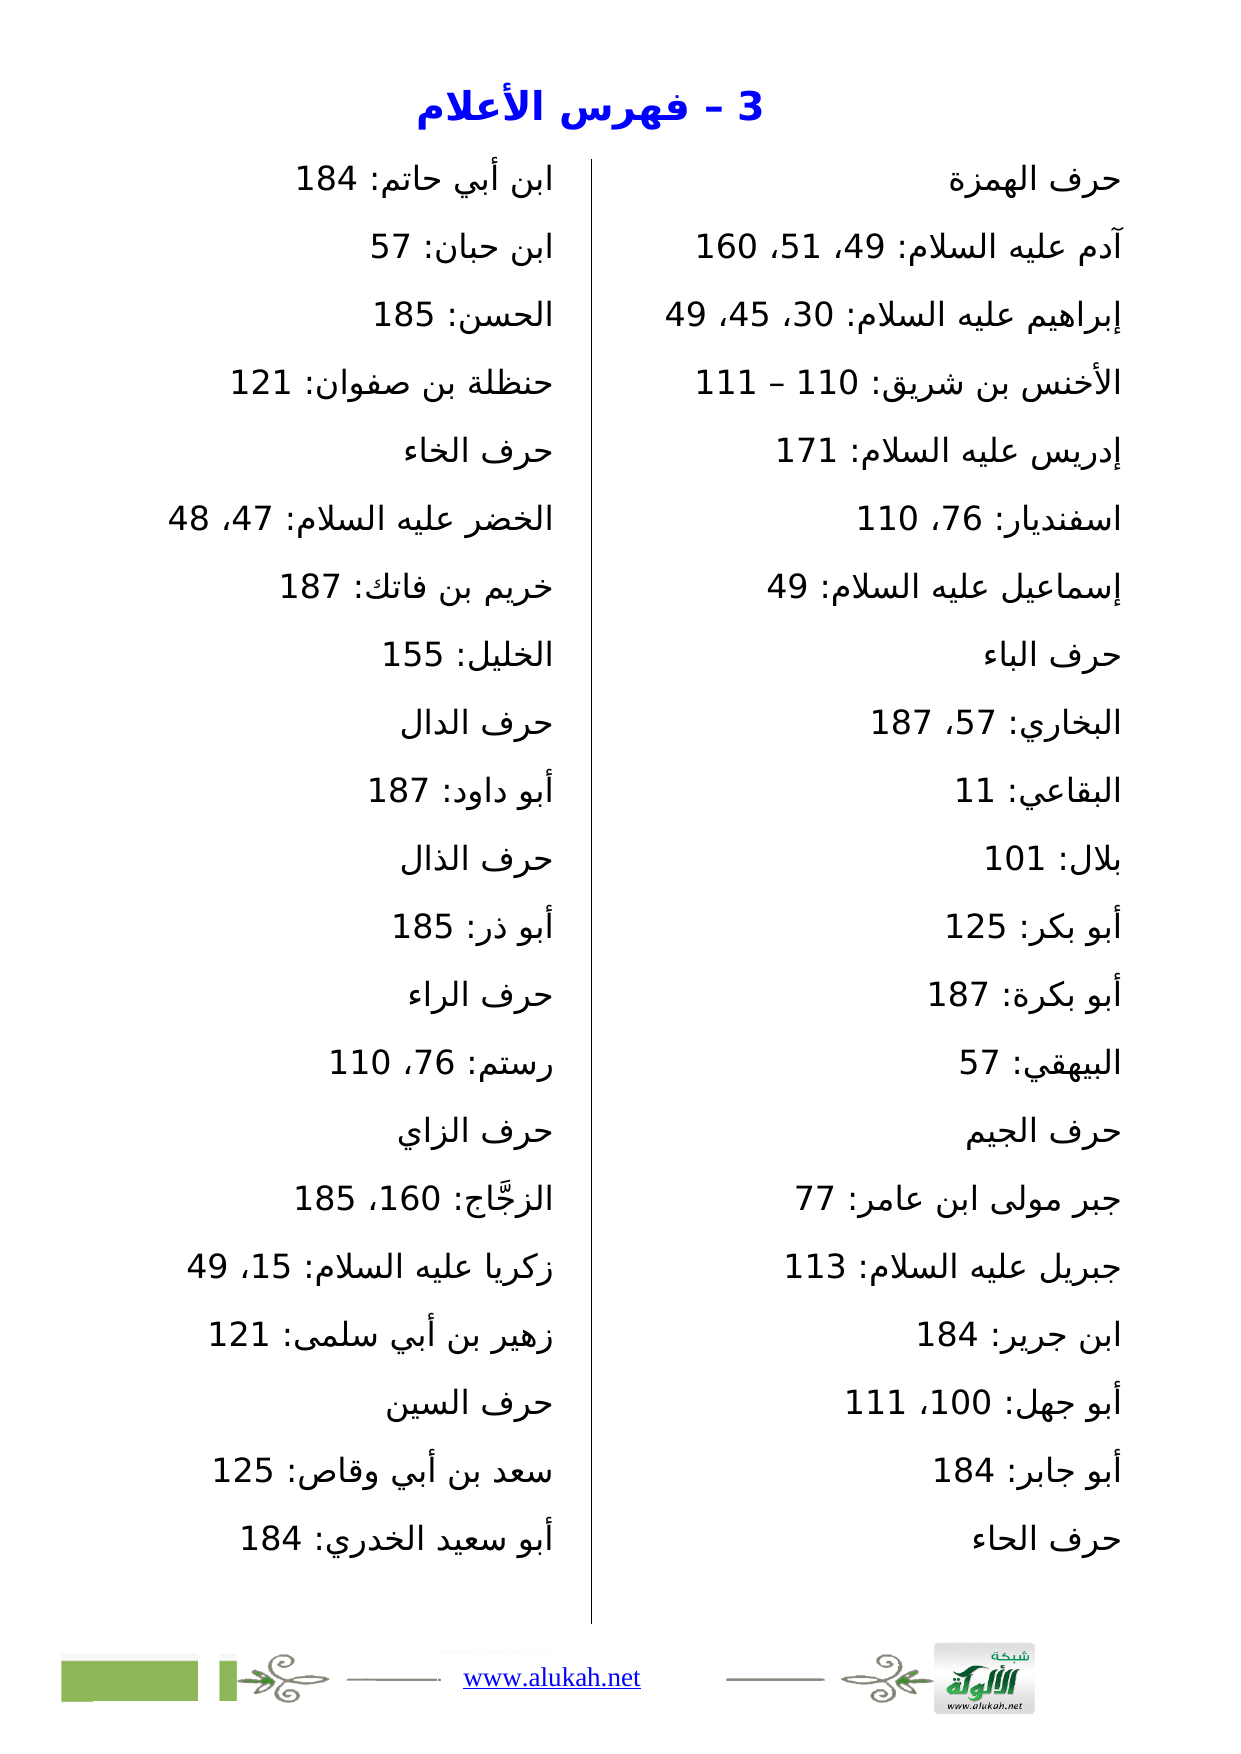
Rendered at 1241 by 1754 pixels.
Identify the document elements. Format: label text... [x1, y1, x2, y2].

text إسماعيل عليه السلام: 49 [627, 567, 1122, 606]
text بلال: 101 [627, 839, 1122, 878]
text اسفنديار: 76، 110 [627, 499, 1122, 538]
text أبو جهل: 100، 111 [627, 1384, 1122, 1422]
text ابن جرير: 184 [627, 1316, 1122, 1354]
text جبريل عليه السلام: 113 [627, 1248, 1122, 1286]
picture [60, 1639, 1036, 1721]
text حرف الحاء [627, 1520, 1122, 1558]
text حرف الدال [59, 703, 554, 742]
text حرف الراء [59, 976, 554, 1014]
subtitle 3 – فهرس الأعلام [59, 84, 1122, 130]
text الأخنس بن شريق: 110 – 111 [627, 363, 1122, 402]
text أبو سعيد الخدري: 184 [59, 1520, 554, 1558]
text أبو بكر: 125 [627, 907, 1122, 946]
text حنظلة بن صفوان: 121 [59, 363, 554, 402]
text الزجَّاج: 160، 185 [59, 1179, 554, 1218]
text حرف الزاي [59, 1112, 554, 1150]
text زكريا عليه السلام: 15، 49 [59, 1248, 554, 1286]
text الخضر عليه السلام: 47، 48 [59, 499, 554, 538]
text رستم: 76، 110 [59, 1043, 554, 1082]
text حرف السين [59, 1384, 554, 1422]
text البقاعي: 11 [627, 771, 1122, 810]
text أبو جابر: 184 [627, 1452, 1122, 1491]
text سعد بن أبي وقاص: 125 [59, 1452, 554, 1491]
text ابن حبان: 57 [59, 227, 554, 266]
text حرف الذال [59, 839, 554, 878]
text أبو بكرة: 187 [627, 976, 1122, 1014]
text حرف الخاء [59, 431, 554, 470]
text حرف الباء [627, 635, 1122, 674]
text الخليل: 155 [59, 635, 554, 674]
text الحسن: 185 [59, 295, 554, 334]
text إدريس عليه السلام: 171 [627, 431, 1122, 470]
text زهير بن أبي سلمى: 121 [59, 1316, 554, 1354]
text حرف الجيم [627, 1112, 1122, 1150]
text إبراهيم عليه السلام: 30، 45، 49 [627, 295, 1122, 334]
text البيهقي: 57 [627, 1043, 1122, 1082]
text البخاري: 57، 187 [627, 703, 1122, 742]
text آدم عليه السلام: 49، 51، 160 [627, 227, 1122, 266]
text أبو ذر: 185 [59, 907, 554, 946]
text ابن أبي حاتم: 184 [59, 159, 554, 198]
text حرف الهمزة [627, 159, 1122, 198]
text جبر مولى ابن عامر: 77 [627, 1179, 1122, 1218]
text خريم بن فاتك: 187 [59, 567, 554, 606]
text أبو داود: 187 [59, 771, 554, 810]
